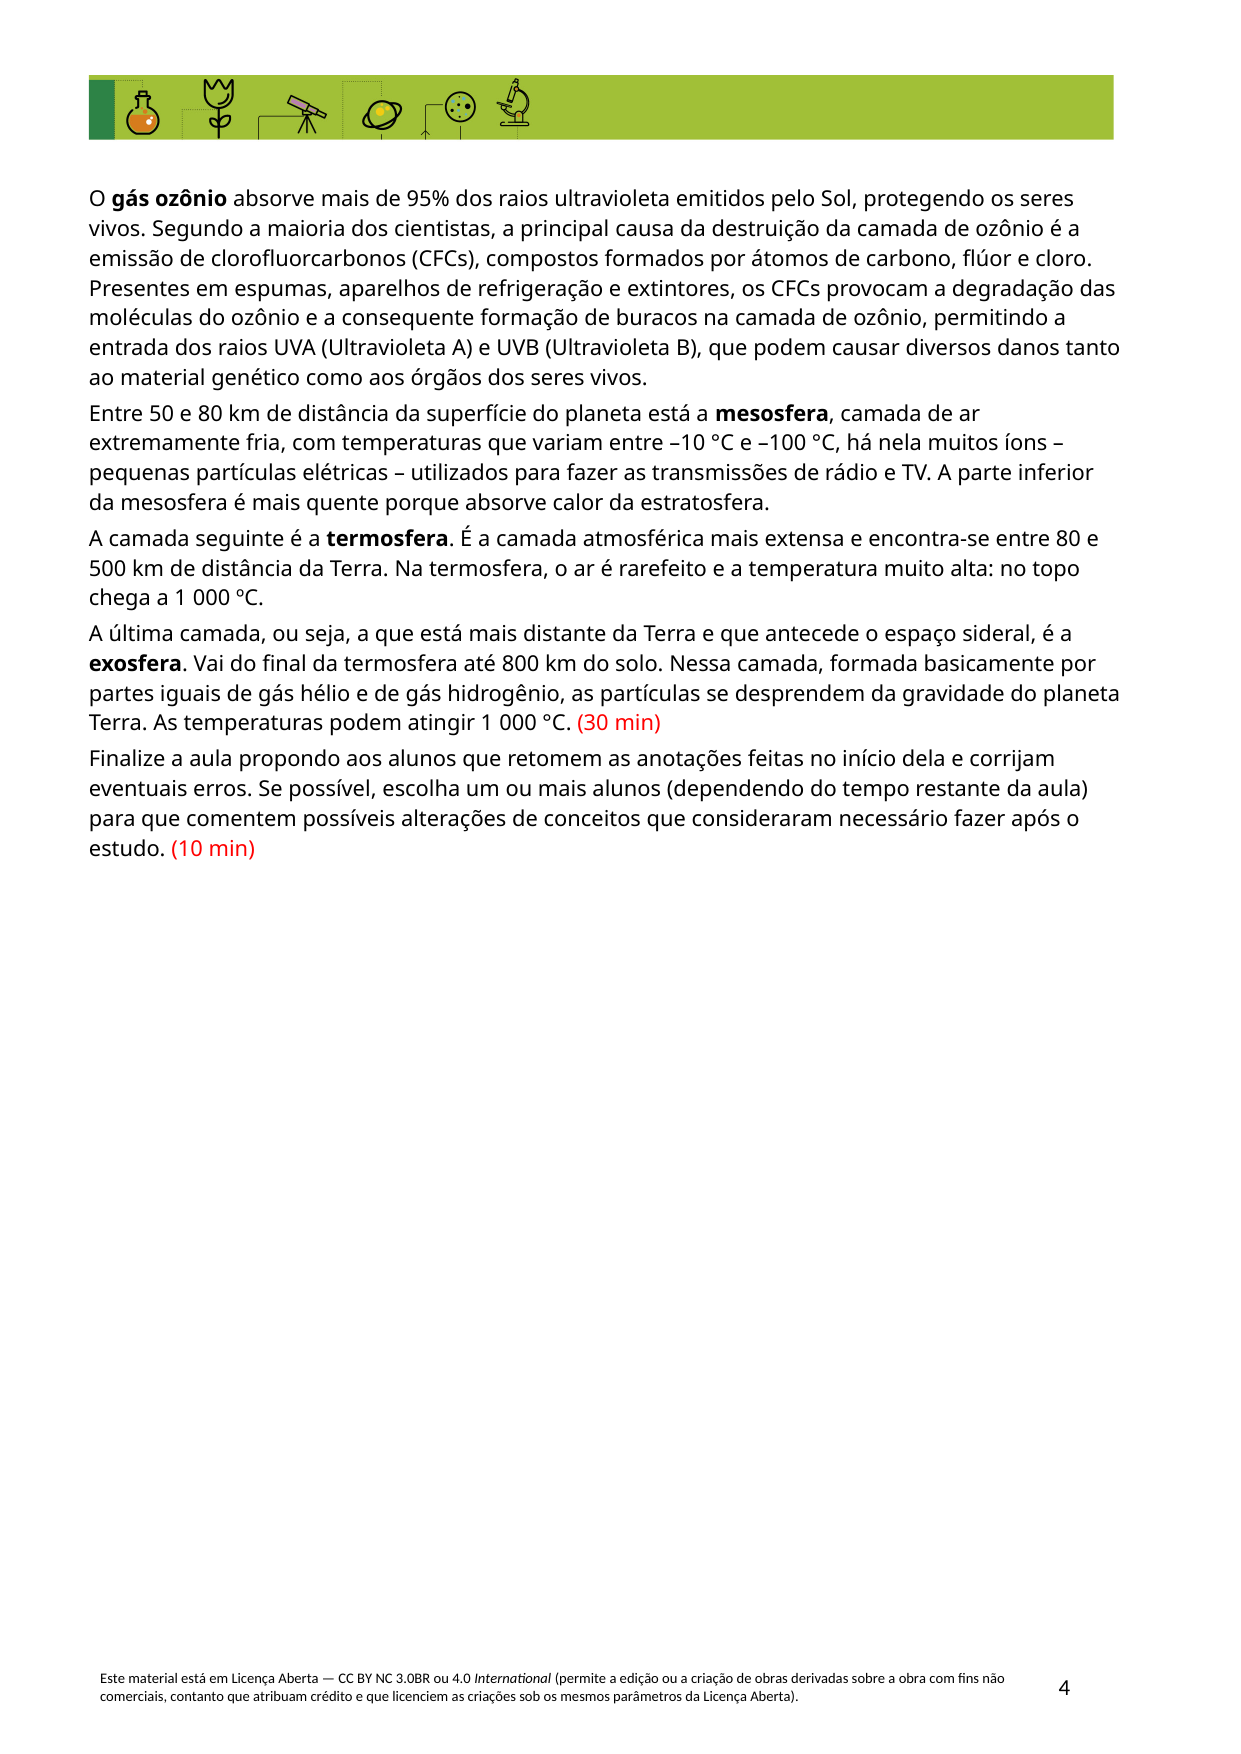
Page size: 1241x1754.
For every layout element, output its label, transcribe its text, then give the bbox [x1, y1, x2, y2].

text O gás ozônio absorve mais de 95% dos raios ultravioleta emitidos pelo Sol, protegendo os seres vivos. Segundo a maioria dos cientistas, a principal causa da destruição da camada de ozônio é a emissão de clorofluorcarbonos (CFCs), compostos formados por átomos de carbono, flúor e cloro. Presentes em espumas, aparelhos de refrigeração e extintores, os CFCs provocam a degradação das moléculas do ozônio e a consequente formação de buracos na camada de ozônio, permitindo a entrada dos raios UVA (Ultravioleta A) e UVB (Ultravioleta B), que podem causar diversos danos tanto ao material genético como aos órgãos dos seres vivos. [89, 183, 1122, 392]
picture [88, 75, 1114, 152]
text A camada seguinte é a termosfera. É a camada atmosférica mais extensa e encontra-se entre 80 e 500 km de distância da Terra. Na termosfera, o ar é rarefeito e a temperatura muito alta: no topo chega a 1 000 ºC. [89, 523, 1122, 612]
text A última camada, ou seja, a que está mais distante da Terra e que antecede o espaço sideral, é a exosfera. Vai do final da termosfera até 800 km do solo. Nessa camada, formada basicamente por partes iguais de gás hélio e de gás hidrogênio, as partículas se desprendem da gravidade do planeta Terra. As temperaturas podem atingir 1 000 °C. (30 min) [89, 618, 1122, 737]
text Entre 50 e 80 km de distância da superfície do planeta está a mesosfera, camada de ar extremamente fria, com temperaturas que variam entre –10 °C e –100 °C, há nela muitos íons – pequenas partículas elétricas – utilizados para fazer as transmissões de rádio e TV. A parte inferior da mesosfera é mais quente porque absorve calor da estratosfera. [89, 398, 1122, 517]
text Finalize a aula propondo aos alunos que retomem as anotações feitas no início dela e corrijam eventuais erros. Se possível, escolha um ou mais alunos (dependendo do tempo restante da aula) para que comentem possíveis alterações de conceitos que consideraram necessário fazer após o estudo. (10 min) [89, 743, 1122, 862]
